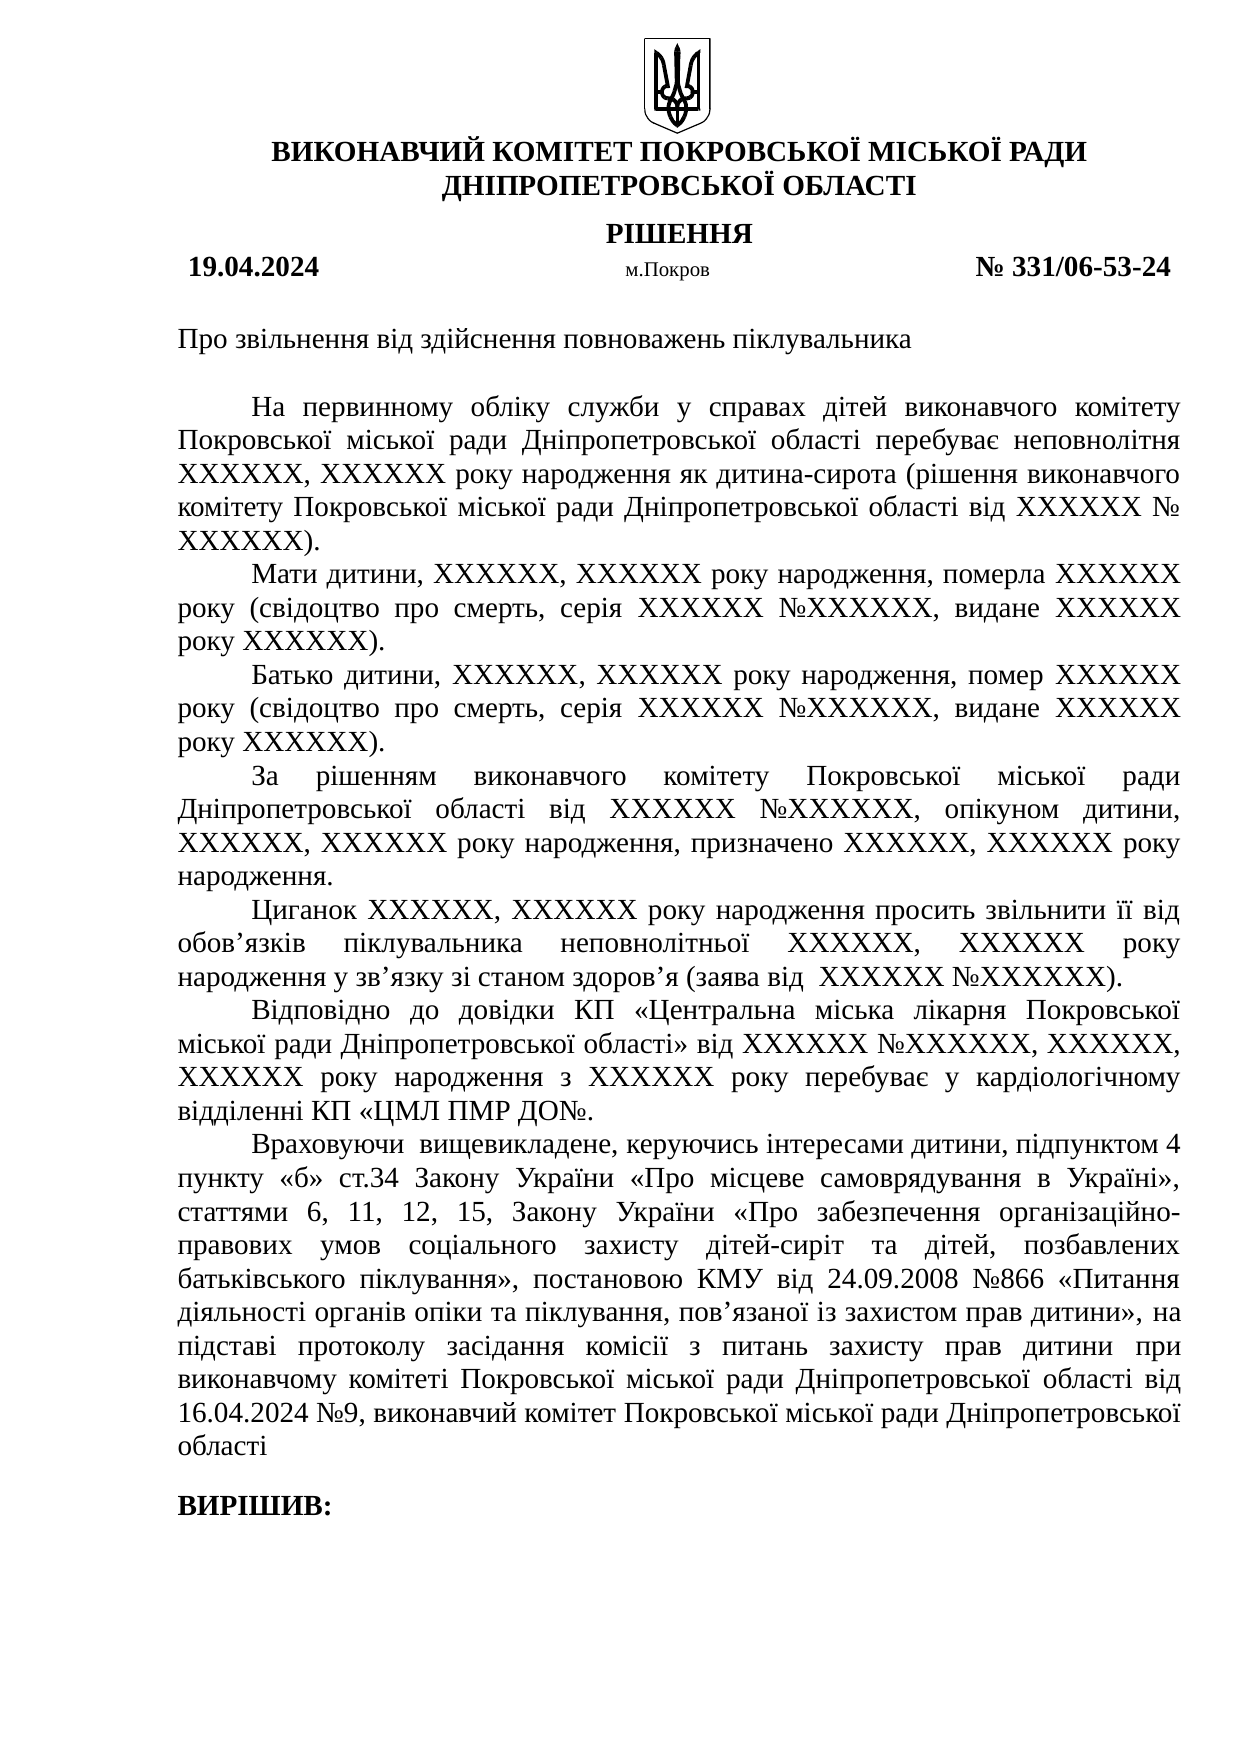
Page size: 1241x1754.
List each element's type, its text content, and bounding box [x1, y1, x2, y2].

text Про звільнення від здійснення повноважень піклувальника [177, 322, 1181, 355]
text Циганок ХХХХХХ, ХХХХХХ року народження просить звільнити її від обов’язків піклувальника неповнолітньої ХХХХХХ, ХХХХХХ року народження у зв’язку зі станом здоров’я (заява від ХХХХХХ №ХХХХХХ). [177, 892, 1181, 992]
text Відповідно до довідки КП «Центральна міська лікарня Покровської міської ради Дніпропетровської області» від ХХХХХХ №ХХХХХХ, ХХХХХХ, ХХХХХХ року народження з ХХХХХХ року перебуває у кардіологічному відділенні КП «ЦМЛ ПМР ДО№. [177, 992, 1181, 1127]
text Батько дитини, ХХХХХХ, ХХХХХХ року народження, помер ХХХХХХ року (свідоцтво про смерть, серія ХХХХХХ №ХХХХХХ, видане ХХХХХХ року ХХХХХХ). [177, 657, 1181, 758]
text РІШЕННЯ [177, 216, 1181, 249]
text На первинному обліку служби у справах дітей виконавчого комітету Покровської міської ради Дніпропетровської області перебуває неповнолітня ХХХХХХ, ХХХХХХ року народження як дитина-сирота (рішення виконавчого комітету Покровської міської ради Дніпропетровської області від ХХХХХХ № ХХХХХХ). [177, 389, 1181, 556]
text 19.04.2024 м.Покров № 331/06-53-24 [177, 249, 1181, 283]
text ДНІПРОПЕТРОВСЬКОЇ ОБЛАСТІ [177, 168, 1181, 202]
text ВИКОНАВЧИЙ КОМІТЕТ ПОКРОВСЬКОЇ МІСЬКОЇ РАДИ [177, 118, 1181, 168]
text За рішенням виконавчого комітету Покровської міської ради Дніпропетровської області від ХХХХХХ №ХХХХХХ, опікуном дитини, ХХХХХХ, ХХХХХХ року народження, призначено ХХХХХХ, ХХХХХХ року народження. [177, 758, 1181, 892]
text Враховуючи вищевикладене, керуючись інтересами дитини, підпунктом 4 пункту «б» ст.34 Закону України «Про місцеве самоврядування в Україні», статтями 6, 11, 12, 15, Закону України «Про забезпечення організаційно-правових умов соціального захисту дітей-сиріт та дітей, позбавлених батьківського піклування», постановою КМУ від 24.09.2008 №866 «Питання діяльності органів опіки та піклування, пов’язаної із захистом прав дитини», на підставі протоколу засідання комісії з питань захисту прав дитини при виконавчому комітеті Покровської міської ради Дніпропетровської області від 16.04.2024 №9, виконавчий комітет Покровської міської ради Дніпропетровської області [177, 1127, 1181, 1462]
text Мати дитини, ХХХХХХ, ХХХХХХ року народження, померла ХХХХХХ року (свідоцтво про смерть, серія ХХХХХХ №ХХХХХХ, видане ХХХХХХ року ХХХХХХ). [177, 556, 1181, 657]
text ВИРІШИВ: [177, 1488, 1181, 1522]
